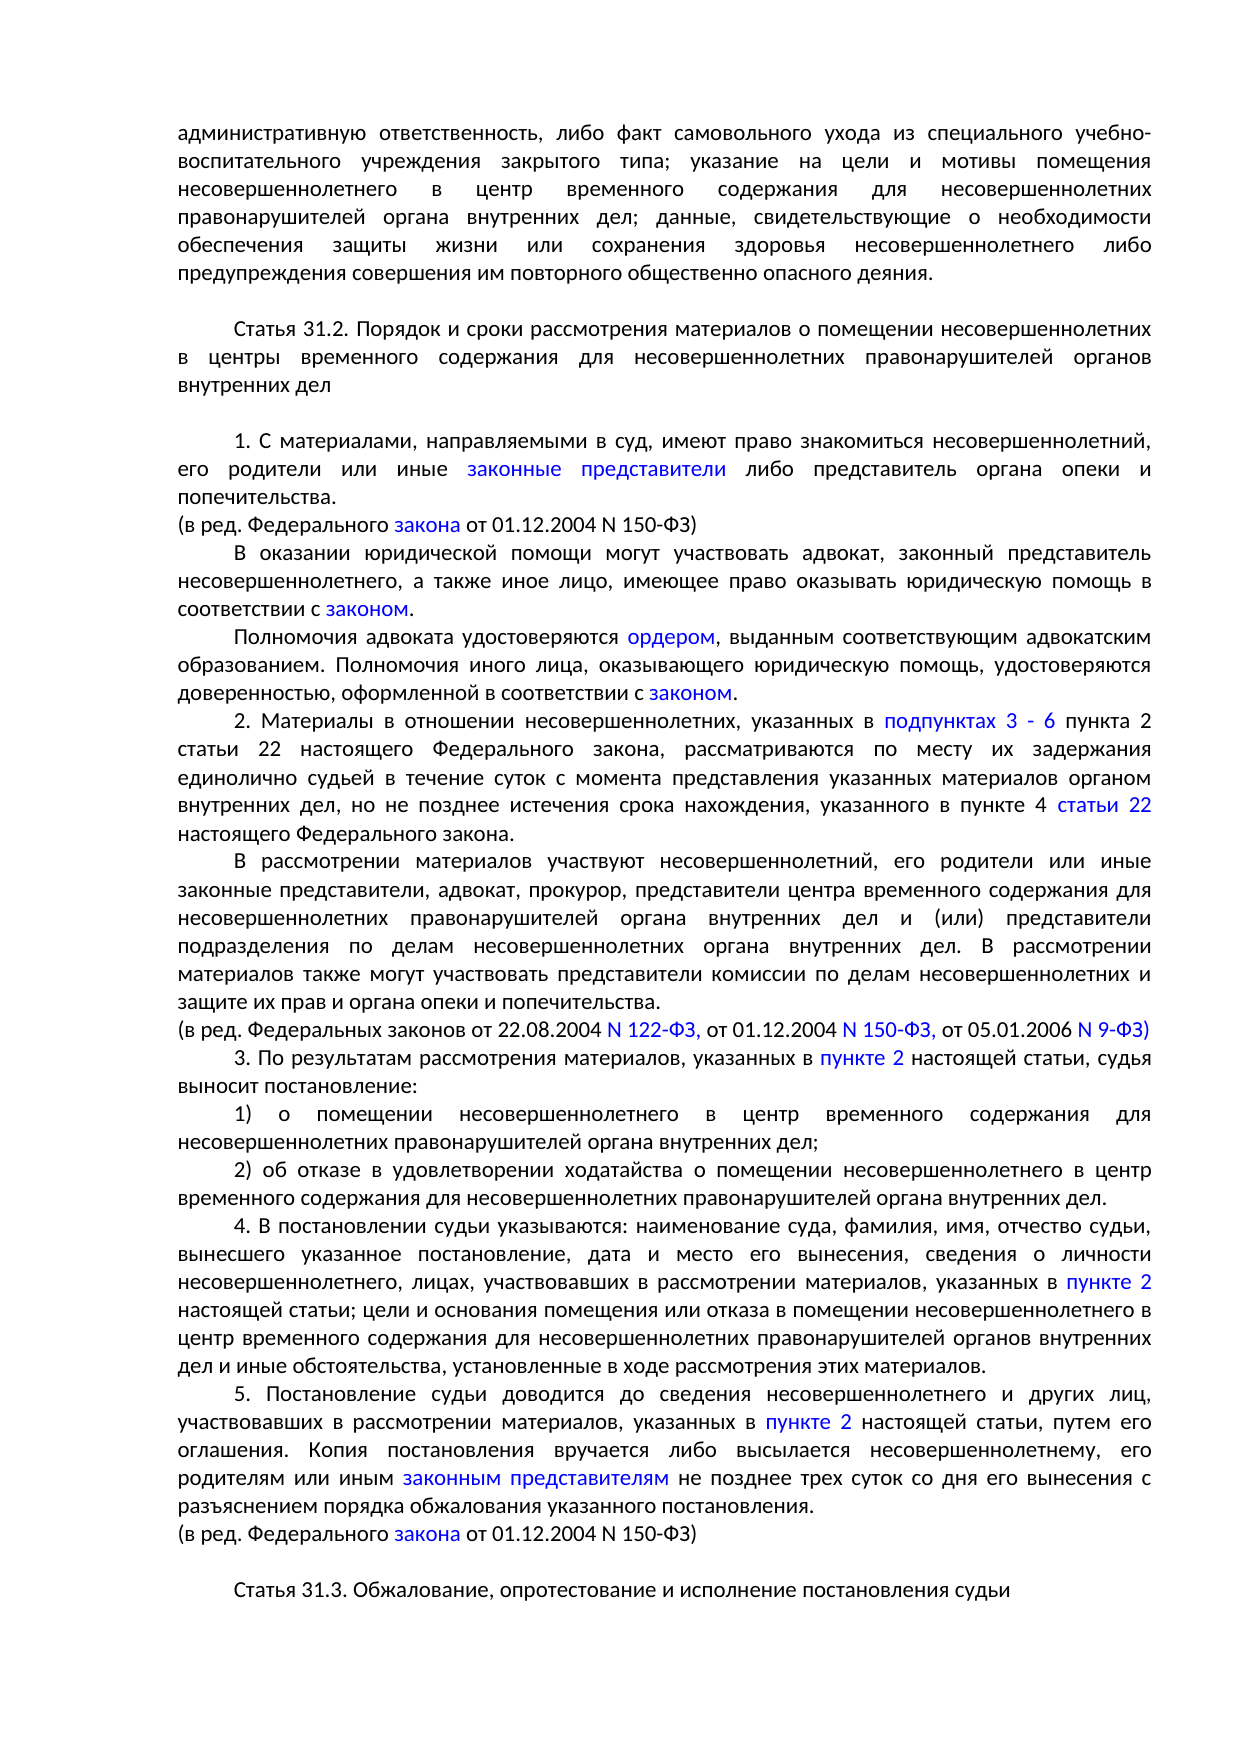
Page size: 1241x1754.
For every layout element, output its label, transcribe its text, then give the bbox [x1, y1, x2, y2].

text (в ред. Федеральных законов от 22.08.2004 N 122-ФЗ, от 01.12.2004 N 150-ФЗ, от 05.01.2006 N 9-ФЗ) [177, 1015, 1152, 1043]
text Полномочия адвоката удостоверяются ордером, выданным соответствующим адвокатским образованием. Полномочия иного лица, оказывающего юридическую помощь, удостоверяются доверенностью, оформленной в соответствии с законом. [177, 622, 1152, 707]
text 1) о помещении несовершеннолетнего в центр временного содержания для несовершеннолетних правонарушителей органа внутренних дел; [177, 1099, 1152, 1155]
text В оказании юридической помощи могут участвовать адвокат, законный представитель несовершеннолетнего, а также иное лицо, имеющее право оказывать юридическую помощь в соответствии с законом. [177, 538, 1152, 622]
text (в ред. Федерального закона от 01.12.2004 N 150-ФЗ) [177, 1519, 1152, 1547]
text Статья 31.2. Порядок и сроки рассмотрения материалов о помещении несовершеннолетних в центры временного содержания для несовершеннолетних правонарушителей органов внутренних дел [177, 314, 1152, 398]
text Статья 31.3. Обжалование, опротестование и исполнение постановления судьи [177, 1575, 1152, 1603]
text (в ред. Федерального закона от 01.12.2004 N 150-ФЗ) [177, 510, 1152, 538]
text 2) об отказе в удовлетворении ходатайства о помещении несовершеннолетнего в центр временного содержания для несовершеннолетних правонарушителей органа внутренних дел. [177, 1155, 1152, 1211]
text 1. С материалами, направляемыми в суд, имеют право знакомиться несовершеннолетний, его родители или иные законные представители либо представитель органа опеки и попечительства. [177, 426, 1152, 510]
text 4. В постановлении судьи указываются: наименование суда, фамилия, имя, отчество судьи, вынесшего указанное постановление, дата и место его вынесения, сведения о личности несовершеннолетнего, лицах, участвовавших в рассмотрении материалов, указанных в пункте 2 настоящей статьи; цели и основания помещения или отказа в помещении несовершеннолетнего в центр временного содержания для несовершеннолетних правонарушителей органов внутренних дел и иные обстоятельства, установленные в ходе рассмотрения этих материалов. [177, 1211, 1152, 1379]
text 3. По результатам рассмотрения материалов, указанных в пункте 2 настоящей статьи, судья выносит постановление: [177, 1043, 1152, 1099]
text В рассмотрении материалов участвуют несовершеннолетний, его родители или иные законные представители, адвокат, прокурор, представители центра временного содержания для несовершеннолетних правонарушителей органа внутренних дел и (или) представители подразделения по делам несовершеннолетних органа внутренних дел. В рассмотрении материалов также могут участвовать представители комиссии по делам несовершеннолетних и защите их прав и органа опеки и попечительства. [177, 847, 1152, 1015]
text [177, 118, 1152, 286]
text 2. Материалы в отношении несовершеннолетних, указанных в подпунктах 3 - 6 пункта 2 статьи 22 настоящего Федерального закона, рассматриваются по месту их задержания единолично судьей в течение суток с момента представления указанных материалов органом внутренних дел, но не позднее истечения срока нахождения, указанного в пункте 4 статьи 22 настоящего Федерального закона. [177, 707, 1152, 847]
text 5. Постановление судьи доводится до сведения несовершеннолетнего и других лиц, участвовавших в рассмотрении материалов, указанных в пункте 2 настоящей статьи, путем его оглашения. Копия постановления вручается либо высылается несовершеннолетнему, его родителям или иным законным представителям не позднее трех суток со дня его вынесения с разъяснением порядка обжалования указанного постановления. [177, 1379, 1152, 1519]
